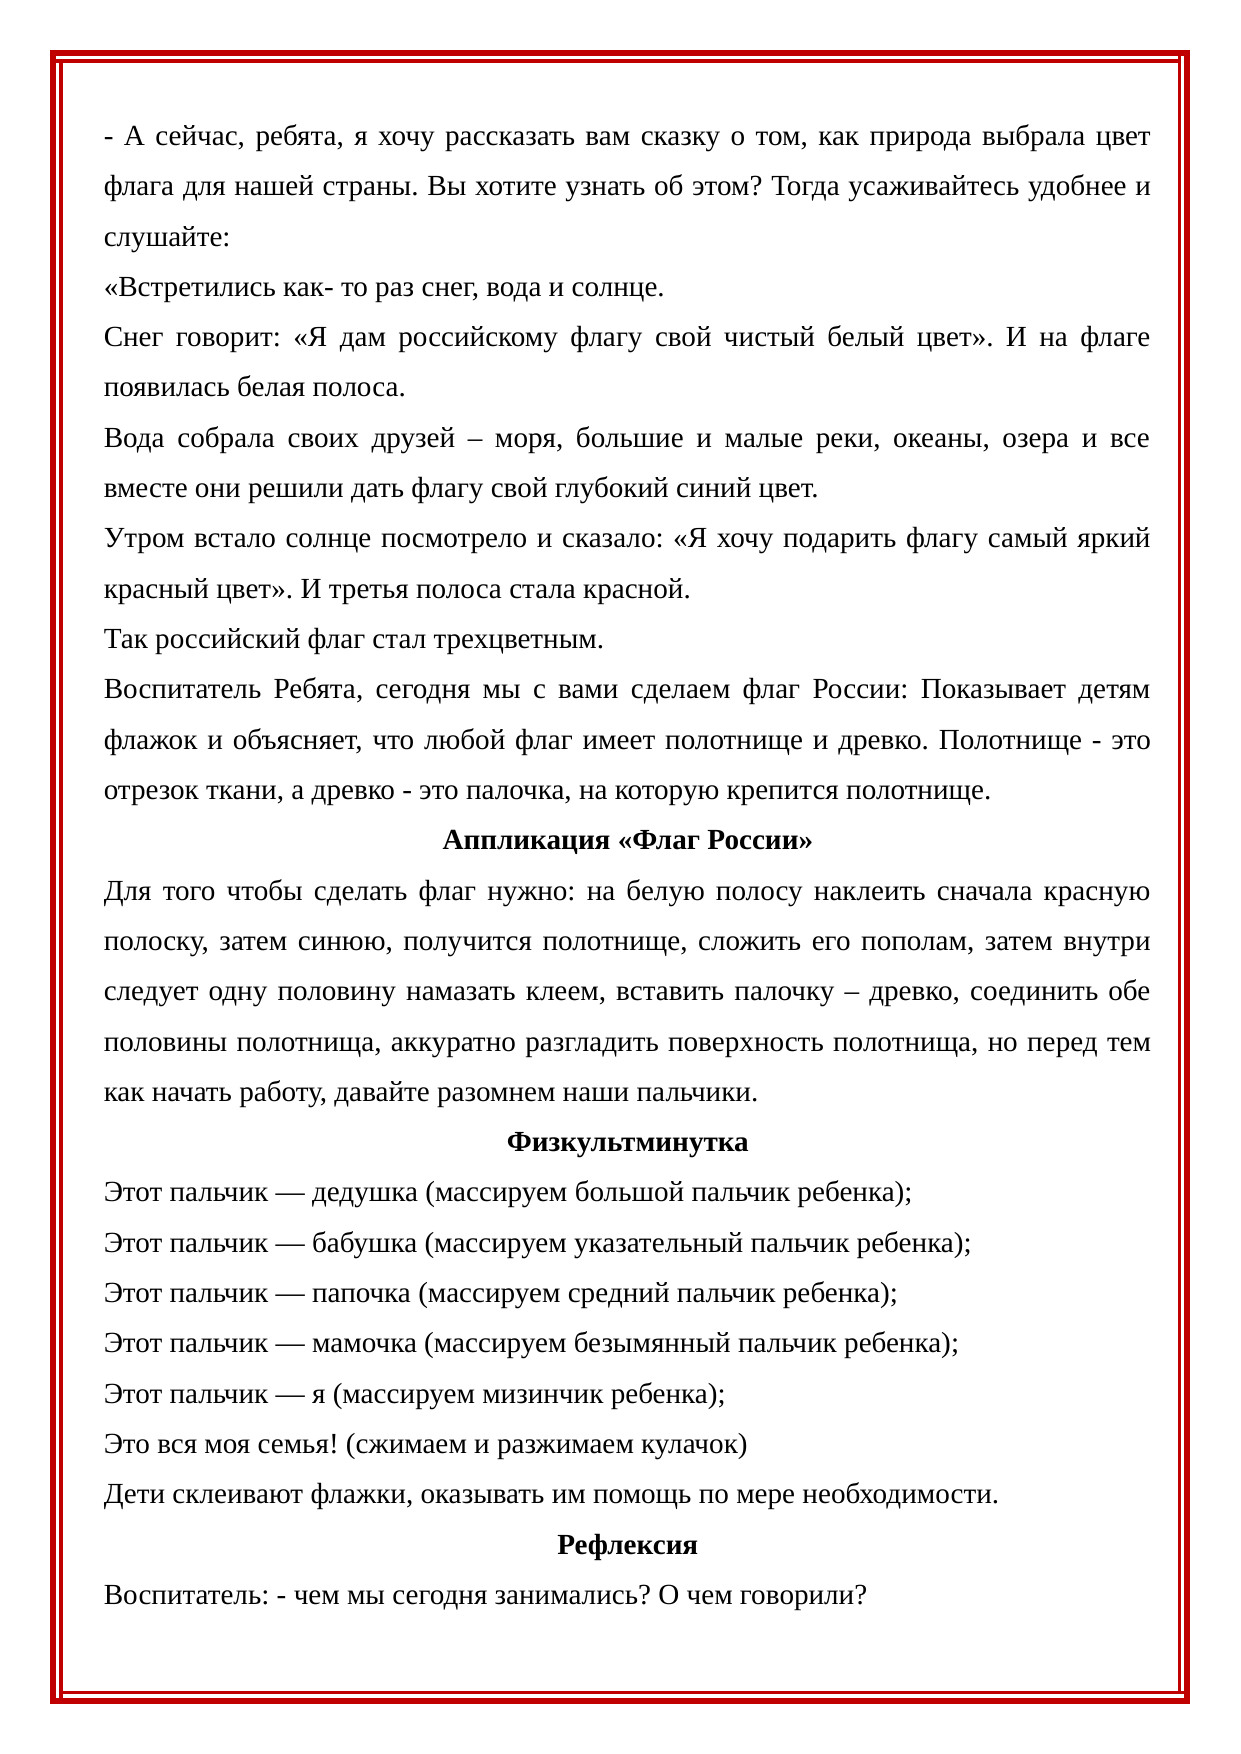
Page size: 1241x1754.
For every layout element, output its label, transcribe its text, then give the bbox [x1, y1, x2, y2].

text Для того чтобы сделать флаг нужно: на белую полосу наклеить сначала красную полоску, затем синюю, получится полотнище, сложить его пополам, затем внутри следует одну половину намазать клеем, вставить палочку – древко, соединить обе половины полотнища, аккуратно разгладить поверхность полотнища, но перед тем как начать работу, давайте разомнем наши пальчики. [103, 873, 1152, 1107]
text Рефлексия [103, 1527, 1152, 1560]
text Воспитатель Ребята, сегодня мы с вами сделаем флаг России: Показывает детям флажок и объясняет, что любой флаг имеет полотнище и древко. Полотнище - это отрезок ткани, а древко - это палочка, на которую крепится полотнище. [103, 671, 1152, 806]
text Так российский флаг стал трехцветным. [103, 621, 1152, 655]
text Снег говорит: «Я дам российскому флагу свой чистый белый цвет». И на флаге появилась белая полоса. [103, 319, 1152, 403]
text Этот пальчик — я (массируем мизинчик ребенка); [103, 1376, 1152, 1409]
text Воспитатель: - чем мы сегодня занимались? О чем говорили? [103, 1577, 1152, 1611]
text Этот пальчик — бабушка (массируем указательный пальчик ребенка); [103, 1225, 1152, 1258]
text Утром встало солнце посмотрело и сказало: «Я хочу подарить флагу самый яркий красный цвет». И третья полоса стала красной. [103, 521, 1152, 604]
text Физкультминутка [103, 1124, 1152, 1158]
text Аппликация «Флаг России» [103, 822, 1152, 856]
text Этот пальчик — дедушка (массируем большой пальчик ребенка); [103, 1174, 1152, 1208]
text - А сейчас, ребята, я хочу рассказать вам сказку о том, как природа выбрала цвет флага для нашей страны. Вы хотите узнать об этом? Тогда усаживайтесь удобнее и слушайте: [103, 118, 1152, 252]
text Этот пальчик — мамочка (массируем безымянный пальчик ребенка); [103, 1326, 1152, 1359]
text Вода собрала своих друзей – моря, большие и малые реки, океаны, озера и все вместе они решили дать флагу свой глубокий синий цвет. [103, 420, 1152, 504]
text Дети склеивают флажки, оказывать им помощь по мере необходимости. [103, 1476, 1152, 1510]
text «Встретились как- то раз снег, вода и солнце. [103, 269, 1152, 302]
text Это вся моя семья! (сжимаем и разжимаем кулачок) [103, 1426, 1152, 1460]
text Этот пальчик — папочка (массируем средний пальчик ребенка); [103, 1275, 1152, 1309]
